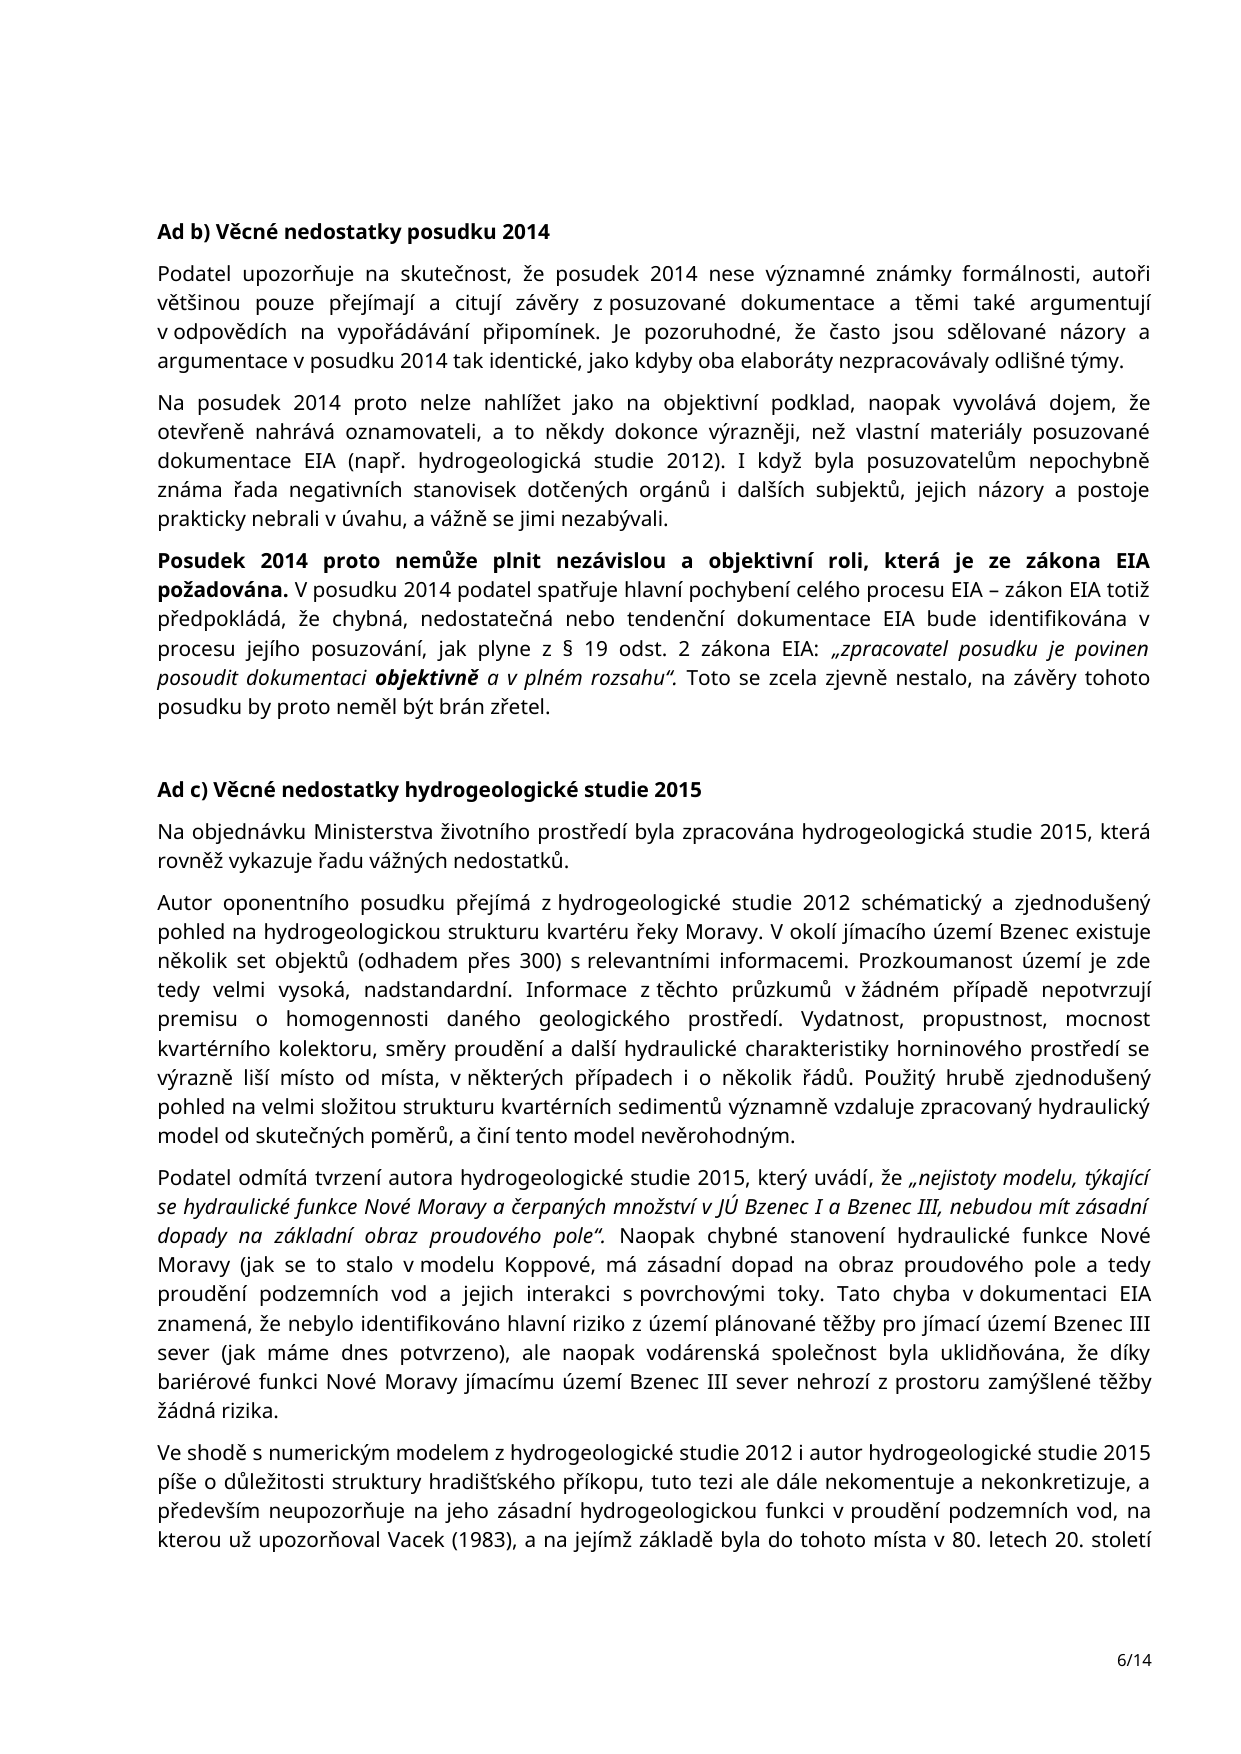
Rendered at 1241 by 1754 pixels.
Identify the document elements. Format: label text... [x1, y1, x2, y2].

text Podatel odmítá tvrzení autora hydrogeologické studie 2015, který uvádí, že „nejistoty modelu, týkající se hydraulické funkce Nové Moravy a čerpaných množství v JÚ Bzenec I a Bzenec III, nebudou mít zásadní dopady na základní obraz proudového pole“. Naopak chybné stanovení hydraulické funkce Nové Moravy (jak se to stalo v modelu Koppové, má zásadní dopad na obraz proudového pole a tedy proudění podzemních vod a jejich interakci s povrchovými toky. Tato chyba v dokumentaci EIA znamená, že nebylo identifikováno hlavní riziko z území plánované těžby pro jímací území Bzenec III sever (jak máme dnes potvrzeno), ale naopak vodárenská společnost byla uklidňována, že díky bariérové funkci Nové Moravy jímacímu území Bzenec III sever nehrozí z prostoru zamýšlené těžby žádná rizika. [157, 1162, 1152, 1424]
text Ad b) Věcné nedostatky posudku 2014 [157, 216, 1152, 245]
text Posudek 2014 proto nemůže plnit nezávislou a objektivní roli, která je ze zákona EIA požadována. V posudku 2014 podatel spatřuje hlavní pochybení celého procesu EIA – zákon EIA totiž předpokládá, že chybná, nedostatečná nebo tendenční dokumentace EIA bude identifikována v procesu jejího posuzování, jak plyne z § 19 odst. 2 zákona EIA: „zpracovatel posudku je povinen posoudit dokumentaci objektivně a v plném rozsahu“. Toto se zcela zjevně nestalo, na závěry tohoto posudku by proto neměl být brán zřetel. [157, 545, 1152, 720]
text Na objednávku Ministerstva životního prostředí byla zpracována hydrogeologická studie 2015, která rovněž vykazuje řadu vážných nedostatků. [157, 816, 1152, 874]
text Autor oponentního posudku přejímá z hydrogeologické studie 2012 schématický a zjednodušený pohled na hydrogeologickou strukturu kvartéru řeky Moravy. V okolí jímacího území Bzenec existuje několik set objektů (odhadem přes 300) s relevantními informacemi. Prozkoumanost území je zde tedy velmi vysoká, nadstandardní. Informace z těchto průzkumů v žádném případě nepotvrzují premisu o homogennosti daného geologického prostředí. Vydatnost, propustnost, mocnost kvartérního kolektoru, směry proudění a další hydraulické charakteristiky horninového prostředí se výrazně liší místo od místa, v některých případech i o několik řádů. Použitý hrubě zjednodušený pohled na velmi složitou strukturu kvartérních sedimentů významně vzdaluje zpracovaný hydraulický model od skutečných poměrů, a činí tento model nevěrohodným. [157, 887, 1152, 1149]
text Podatel upozorňuje na skutečnost, že posudek 2014 nese významné známky formálnosti, autoři většinou pouze přejímají a citují závěry z posuzované dokumentace a těmi také argumentují v odpovědích na vypořádávání připomínek. Je pozoruhodné, že často jsou sdělované názory a argumentace v posudku 2014 tak identické, jako kdyby oba elaboráty nezpracovávaly odlišné týmy. [157, 258, 1152, 374]
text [157, 1437, 1152, 1553]
text Na posudek 2014 proto nelze nahlížet jako na objektivní podklad, naopak vyvolává dojem, že otevřeně nahrává oznamovateli, a to někdy dokonce výrazněji, než vlastní materiály posuzované dokumentace EIA (např. hydrogeologická studie 2012). I když byla posuzovatelům nepochybně známa řada negativních stanovisek dotčených orgánů i dalších subjektů, jejich názory a postoje prakticky nebrali v úvahu, a vážně se jimi nezabývali. [157, 387, 1152, 533]
text Ad c) Věcné nedostatky hydrogeologické studie 2015 [157, 774, 1152, 803]
